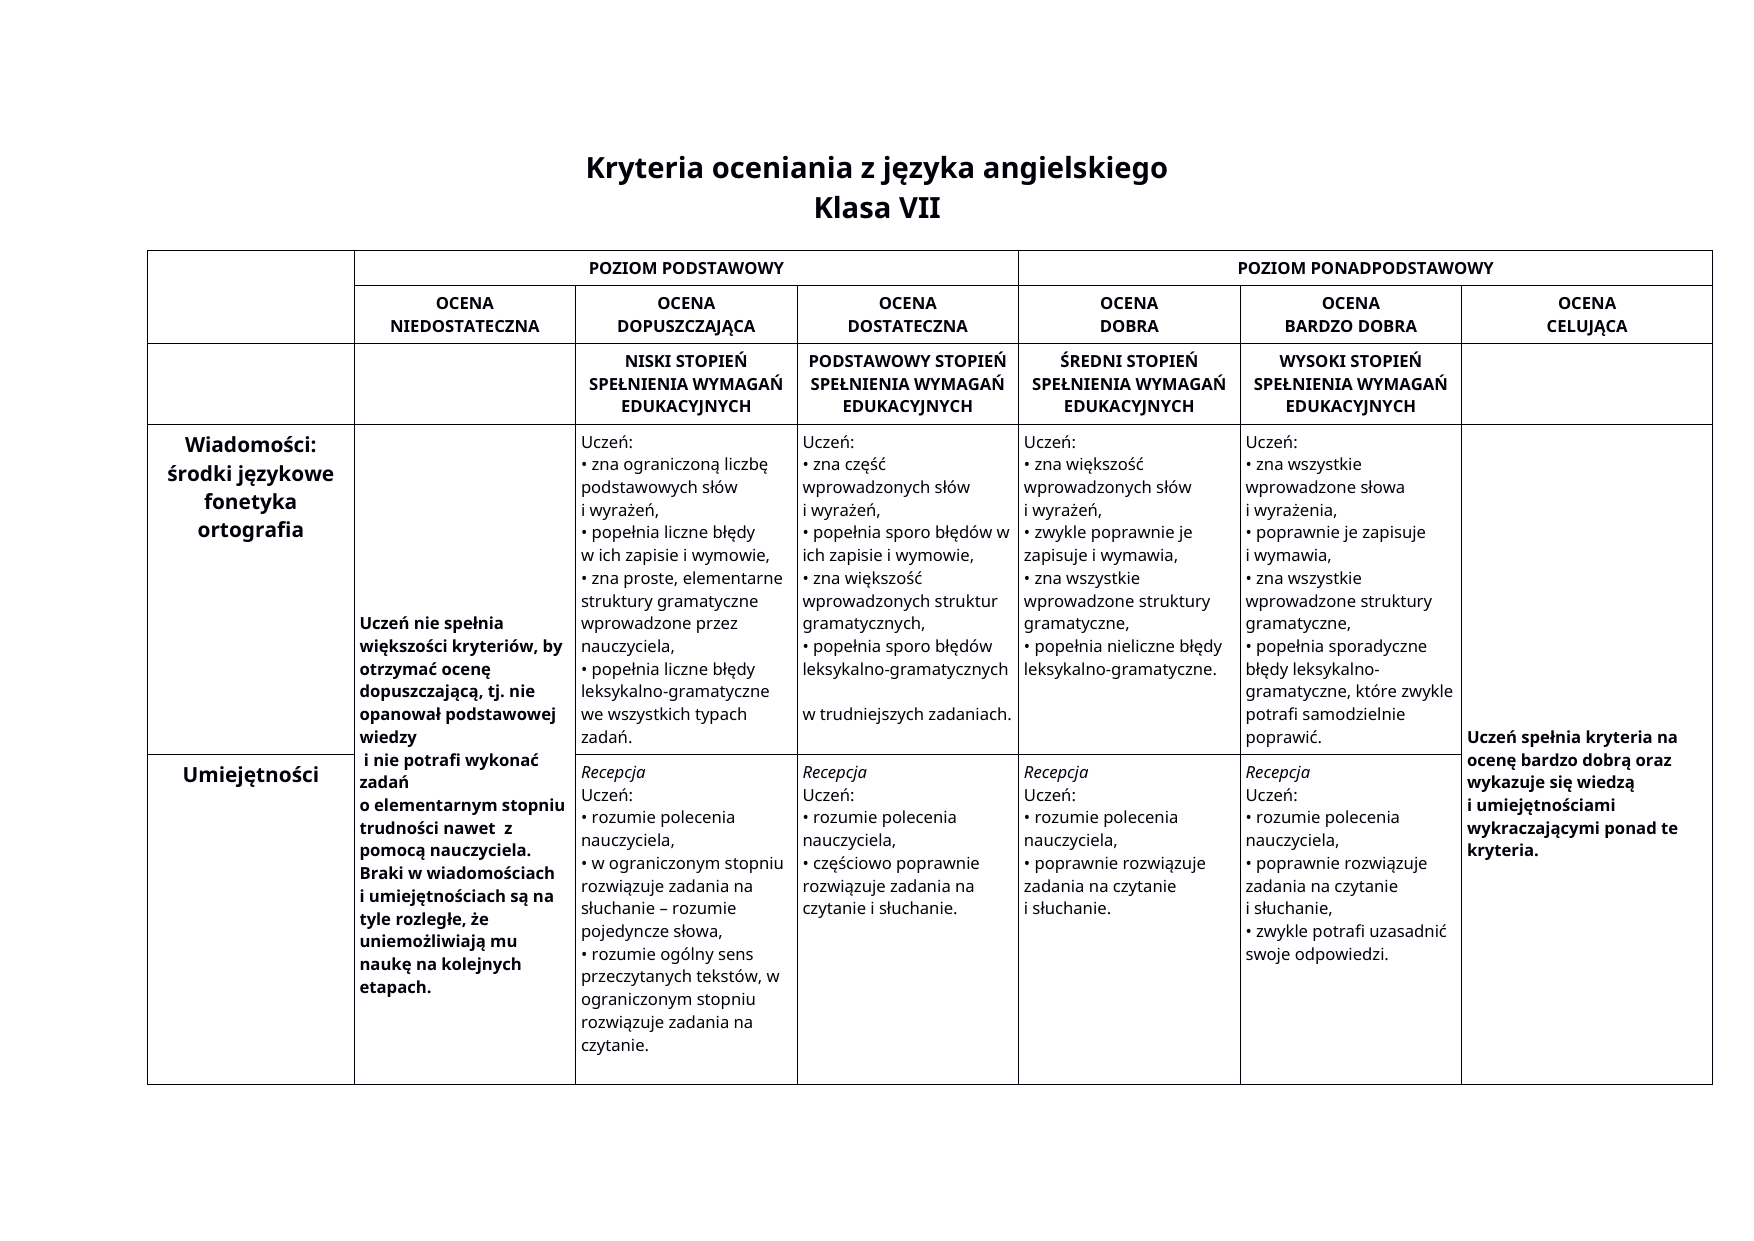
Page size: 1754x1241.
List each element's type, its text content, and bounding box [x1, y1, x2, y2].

table_cell [1462, 344, 1712, 423]
table_cell [148, 344, 354, 423]
table_header POZIOM PONADPODSTAWOWY [1019, 251, 1712, 285]
table_cell Wiadomości: środki językowe fonetyka ortografia [148, 425, 354, 754]
table_cell Uczeń: • zna wszystkie wprowadzone słowa i wyrażenia, • poprawnie je zapisuje i wymawia, • zna wszystkie wprowadzone struktury gramatyczne, • popełnia sporadyczne błędy leksykalno-gramatyczne, które zwykle potrafi samodzielnie poprawić. [1241, 425, 1461, 754]
table_cell Uczeń: • zna część wprowadzonych słów i wyrażeń, • popełnia sporo błędów w ich zapisie i wymowie, • zna większość wprowadzonych struktur gramatycznych, • popełnia sporo błędów leksykalno-gramatycznych w trudniejszych zadaniach. [798, 425, 1018, 754]
table_header POZIOM PODSTAWOWY [355, 251, 1018, 285]
table_cell OCENA CELUJĄCA [1462, 286, 1712, 343]
table_cell OCENA DOBRA [1019, 286, 1240, 343]
table_cell OCENA BARDZO DOBRA [1241, 286, 1461, 343]
table_header [148, 251, 354, 343]
text Klasa VII [148, 187, 1606, 227]
text Kryteria oceniania z języka angielskiego [148, 148, 1606, 187]
table_cell Recepcja Uczeń: • rozumie polecenia nauczyciela, • poprawnie rozwiązuje zadania na czytanie i słuchanie. [1019, 755, 1240, 1084]
table_cell Recepcja Uczeń: • rozumie polecenia nauczyciela, • w ograniczonym stopniu rozwiązuje zadania na słuchanie – rozumie pojedyncze słowa, • rozumie ogólny sens przeczytanych tekstów, w ograniczonym stopniu rozwiązuje zadania na czytanie. [576, 755, 797, 1084]
table_cell OCENA DOSTATECZNA [798, 286, 1018, 343]
table_cell Uczeń spełnia kryteria na ocenę bardzo dobrą oraz wykazuje się wiedzą i umiejętnościami wykraczającymi ponad te kryteria. [1462, 425, 1712, 1084]
table_cell [355, 344, 575, 423]
table_cell PODSTAWOWY STOPIEŃ SPEŁNIENIA WYMAGAŃ EDUKACYJNYCH [798, 344, 1018, 423]
table_cell Recepcja Uczeń: • rozumie polecenia nauczyciela, • częściowo poprawnie rozwiązuje zadania na czytanie i słuchanie. [798, 755, 1018, 1084]
table_cell OCENA NIEDOSTATECZNA [355, 286, 575, 343]
table_cell OCENA DOPUSZCZAJĄCA [576, 286, 797, 343]
table_cell Umiejętności [148, 755, 354, 1084]
table_cell ŚREDNI STOPIEŃ SPEŁNIENIA WYMAGAŃ EDUKACYJNYCH [1019, 344, 1240, 423]
table_cell NISKI STOPIEŃ SPEŁNIENIA WYMAGAŃ EDUKACYJNYCH [576, 344, 797, 423]
table_cell Uczeń: • zna większość wprowadzonych słów i wyrażeń, • zwykle poprawnie je zapisuje i wymawia, • zna wszystkie wprowadzone struktury gramatyczne, • popełnia nieliczne błędy leksykalno-gramatyczne. [1019, 425, 1240, 754]
table_cell WYSOKI STOPIEŃ SPEŁNIENIA WYMAGAŃ EDUKACYJNYCH [1241, 344, 1461, 423]
table_cell Uczeń nie spełnia większości kryteriów, by otrzymać ocenę dopuszczającą, tj. nie opanował podstawowej wiedzy i nie potrafi wykonać zadań o elementarnym stopniu trudności nawet z pomocą nauczyciela. Braki w wiadomościach i umiejętnościach są na tyle rozległe, że uniemożliwiają mu naukę na kolejnych etapach. [355, 425, 575, 1084]
table_cell Recepcja Uczeń: • rozumie polecenia nauczyciela, • poprawnie rozwiązuje zadania na czytanie i słuchanie, • zwykle potrafi uzasadnić swoje odpowiedzi. [1241, 755, 1461, 1084]
table_cell Uczeń: • zna ograniczoną liczbę podstawowych słów i wyrażeń, • popełnia liczne błędy w ich zapisie i wymowie, • zna proste, elementarne struktury gramatyczne wprowadzone przez nauczyciela, • popełnia liczne błędy leksykalno-gramatyczne we wszystkich typach zadań. [576, 425, 797, 754]
